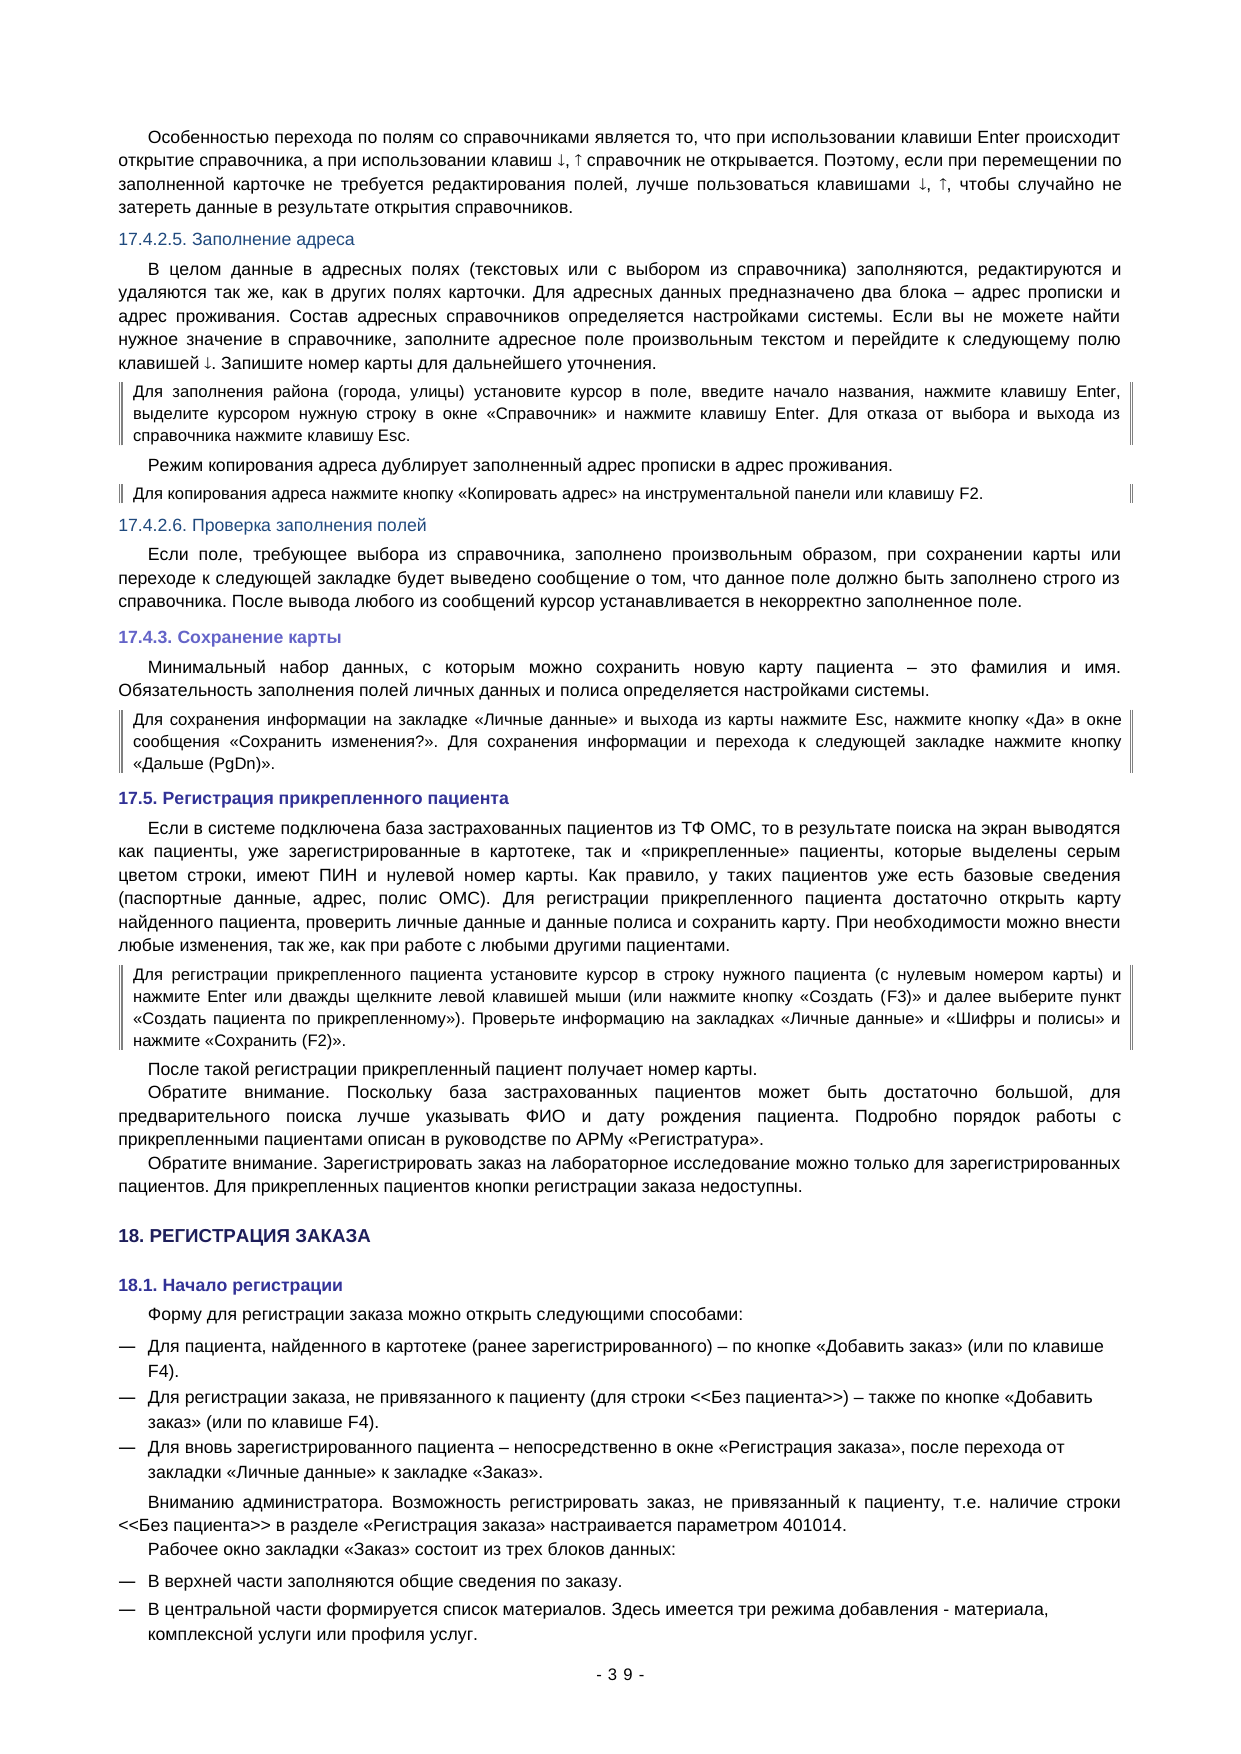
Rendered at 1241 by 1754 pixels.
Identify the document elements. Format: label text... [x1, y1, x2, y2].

subtitle Регистрация прикрепленного пациента [118, 788, 1122, 808]
subtitle Сохранение карты [118, 627, 1122, 647]
subtitle Заполнение адреса [118, 229, 1122, 249]
text Режим копирования адреса дублирует заполненный адрес прописки в адрес проживания. [118, 454, 1122, 475]
list Для пациента, найденного в картотеке (ранее зарегистрированного) – по кнопке «Добавить заказ» (или по клавише F4). [118, 1334, 1122, 1381]
list Для вновь зарегистрированного пациента – непосредственно в окне «Регистрация заказа», после перехода от закладки «Личные данные» к закладке «Заказ». [118, 1435, 1122, 1482]
text Минимальный набор данных, с которым можно сохранить новую карту пациента – это фамилия и имя. Обязательность заполнения полей личных данных и полиса определяется настройками системы. [118, 657, 1122, 700]
text Рабочее окно закладки «Заказ» состоит из трех блоков данных: [118, 1539, 1122, 1559]
text Если поле, требующее выбора из справочника, заполнено произвольным образом, при сохранении карты или переходе к следующей закладке будет выведено сообщение о том, что данное поле должно быть заполнено строго из справочника. После вывода любого из сообщений курсор устанавливается в некорректно заполненное поле. [118, 544, 1122, 611]
list В верхней части заполняются общие сведения по заказу. [118, 1568, 1122, 1592]
subtitle Проверка заполнения полей [118, 514, 1122, 535]
text Форму для регистрации заказа можно открыть следующими способами: [118, 1304, 1122, 1324]
text Если в системе подключена база застрахованных пациентов из ТФ ОМС, то в результате поиска на экран выводятся как пациенты, уже зарегистрированные в картотеке, так и «прикрепленные» пациенты, которые выделены серым цветом строки, имеют ПИН и нулевой номер карты. Как правило, у таких пациентов уже есть базовые сведения (паспортные данные, адрес, полис ОМС). Для регистрации прикрепленного пациента достаточно открыть карту найденного пациента, проверить личные данные и данные полиса и сохранить карту. При необходимости можно внести любые изменения, так же, как при работе с любыми другими пациентами. [118, 818, 1122, 955]
text Вниманию администратора. Возможность регистрировать заказ, не привязанный к пациенту, т.е. наличие строки <<Без пациента>> в разделе «Регистрация заказа» настраивается параметром 401014. [118, 1492, 1122, 1536]
text Для заполнения района (города, улицы) установите курсор в поле, введите начало названия, нажмите клавишу Enter, выделите курсором нужную строку в окне «Справочник» и нажмите клавишу Enter. Для отказа от выбора и выхода из справочника нажмите клавишу Esc. [123, 382, 1130, 445]
text Для копирования адреса нажмите кнопку «Копировать адрес» на инструментальной панели или клавишу F2. [123, 484, 1130, 503]
text Для регистрации прикрепленного пациента установите курсор в строку нужного пациента (с нулевым номером карты) и нажмите Enter или дважды щелкните левой клавишей мыши (или нажмите кнопку «Создать (F3)» и далее выберите пункт «Создать пациента по прикрепленному»). Проверьте информацию на закладках «Личные данные» и «Шифры и полисы» и нажмите «Сохранить (F2)». [123, 965, 1130, 1050]
text Особенностью перехода по полям со справочниками является то, что при использовании клавиши Enter происходит открытие справочника, а при использовании клавиш , справочник не открывается. Поэтому, если при перемещении по заполненной карточке не требуется редактирования полей, лучше пользоваться клавишами , , чтобы случайно не затереть данные в результате открытия справочников. [118, 127, 1122, 218]
subtitle Регистрация заказа [118, 1224, 1122, 1246]
text В целом данные в адресных полях (текстовых или с выбором из справочника) заполняются, редактируются и удаляются так же, как в других полях карточки. Для адресных данных предназначено два блока – адрес прописки и адрес проживания. Состав адресных справочников определяется настройками системы. Если вы не можете найти нужное значение в справочнике, заполните адресное поле произвольным текстом и перейдите к следующему полю клавишей . Запишите номер карты для дальнейшего уточнения. [118, 259, 1122, 373]
list Для регистрации заказа, не привязанного к пациенту (для строки <<Без пациента>>) – также по кнопке «Добавить заказ» (или по клавише F4). [118, 1384, 1122, 1432]
text Обратите внимание. Поскольку база застрахованных пациентов может быть достаточно большой, для предварительного поиска лучше указывать ФИО и дату рождения пациента. Подробно порядок работы с прикрепленными пациентами описан в руководстве по АРМу «Регистратура». [118, 1082, 1122, 1149]
text Для сохранения информации на закладке «Личные данные» и выхода из карты нажмите Esc, нажмите кнопку «Да» в окне сообщения «Сохранить изменения?». Для сохранения информации и перехода к следующей закладке нажмите кнопку «Дальше (PgDn)». [123, 710, 1130, 773]
subtitle Начало регистрации [118, 1274, 1122, 1295]
list В центральной части формируется список материалов. Здесь имеется три режима добавления - материала, комплексной услуги или профиля услуг. [118, 1596, 1122, 1644]
text После такой регистрации прикрепленный пациент получает номер карты. [118, 1059, 1122, 1079]
text Обратите внимание. Зарегистрировать заказ на лабораторное исследование можно только для зарегистрированных пациентов. Для прикрепленных пациентов кнопки регистрации заказа недоступны. [118, 1153, 1122, 1196]
